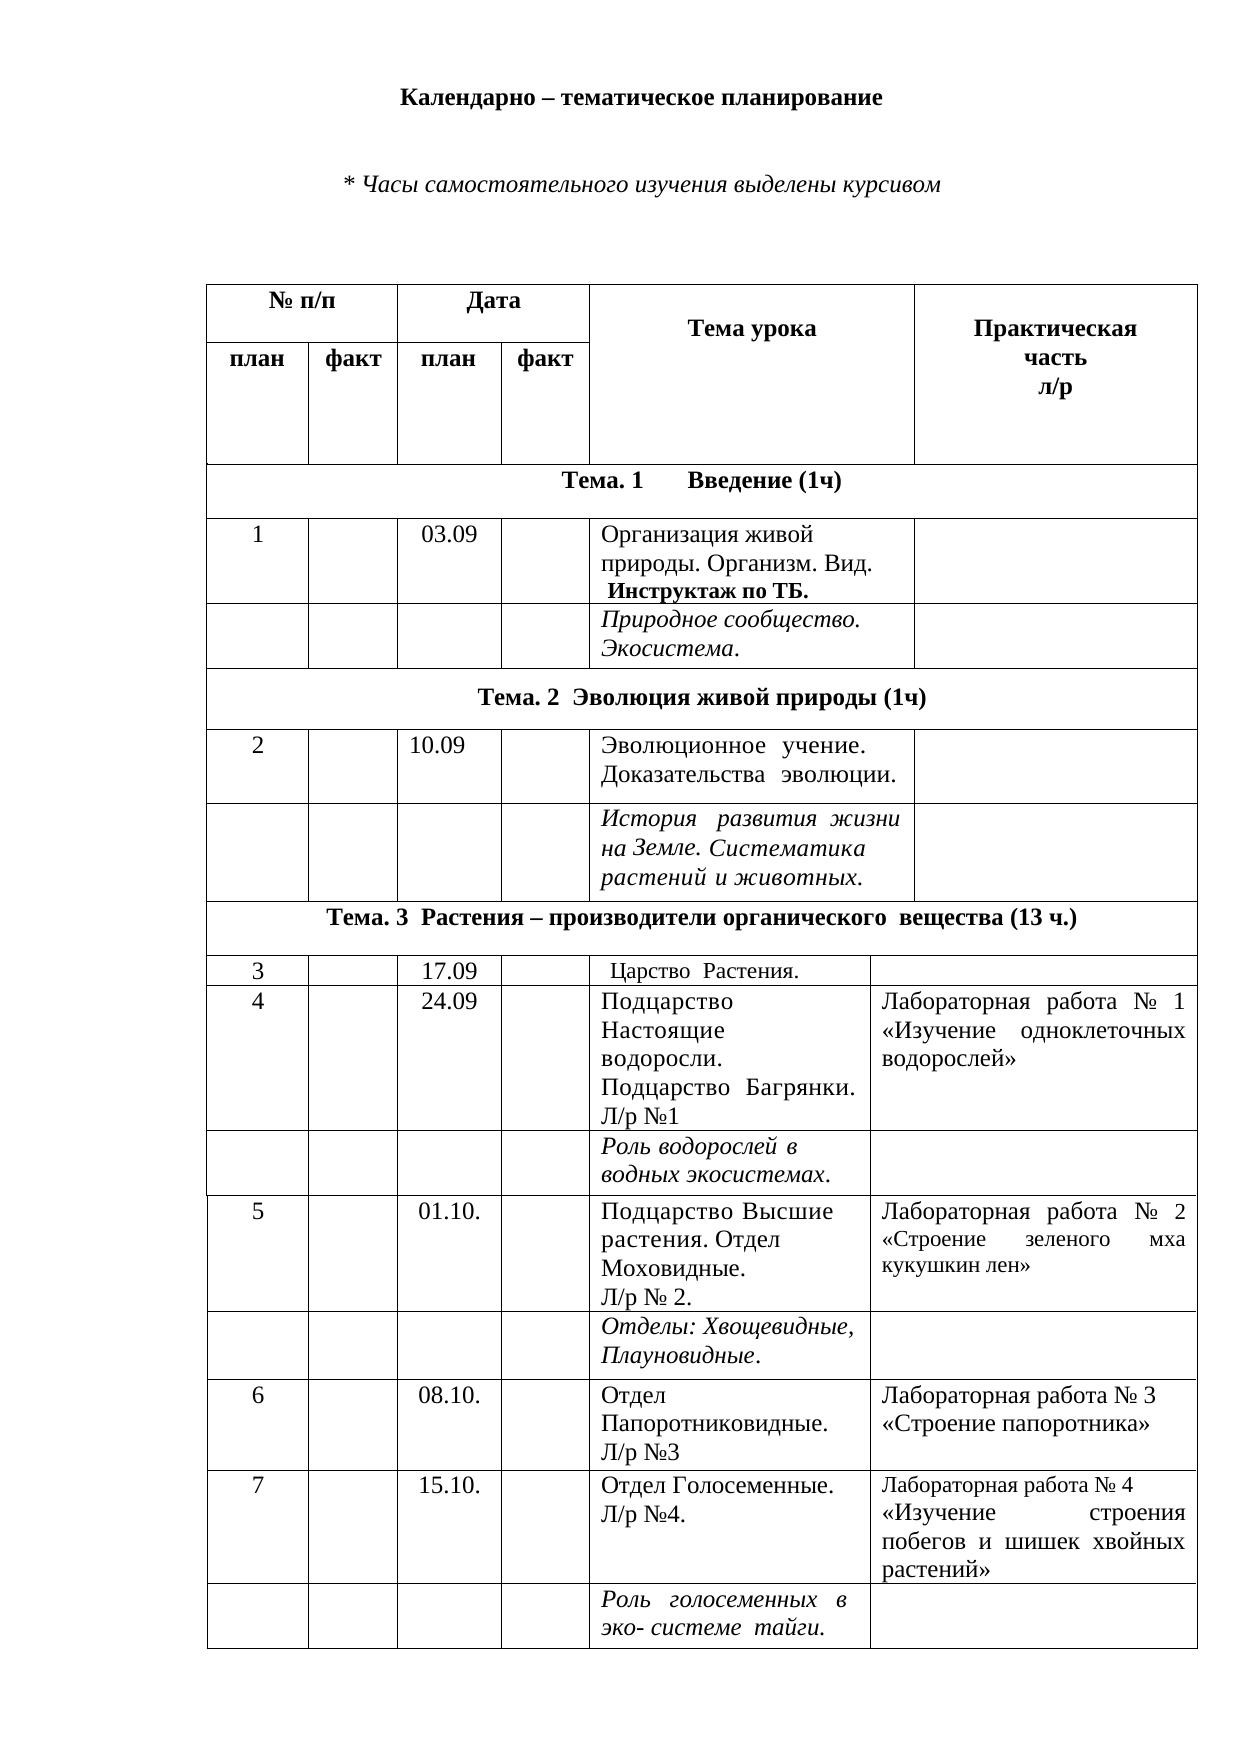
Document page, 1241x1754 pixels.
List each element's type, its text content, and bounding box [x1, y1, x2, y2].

table_cell [309, 1196, 397, 1311]
table_cell 1 [207, 519, 308, 603]
table_cell [309, 986, 397, 1130]
table_cell Тема. 2 Эволюция живой природы (1ч) [207, 669, 1197, 729]
table_cell 5 [208, 1196, 308, 1311]
table_cell [871, 1311, 1197, 1379]
table_cell 17.09 [398, 956, 501, 985]
table_cell Природное сообщество. Экосистема. [590, 604, 914, 668]
table_cell Тема. 3 Растения – производители органического вещества (13 ч.) [207, 902, 1197, 955]
table_cell Тема. 1 Введение (1ч) [207, 465, 1197, 518]
table_cell [309, 730, 397, 802]
table_cell Царство Растения. [590, 956, 870, 985]
table_cell [915, 519, 1197, 603]
table_cell [207, 804, 308, 901]
table_cell 3 [207, 956, 308, 985]
table_cell История развития жизни на Земле. Систематика растений и животных. [590, 804, 914, 901]
table_cell факт [309, 343, 397, 464]
table_cell план [398, 343, 501, 464]
table_cell [915, 804, 1197, 901]
table_cell [309, 1312, 397, 1379]
table_cell Подцарство Высшие растения. Отдел Моховидные. Л/р № 2. [590, 1196, 870, 1311]
table_cell [208, 1584, 308, 1648]
table_cell 10.09 [398, 730, 501, 802]
table_cell [502, 1196, 589, 1311]
text * Часы самостоятельного изучения выделены курсивом [131, 169, 1152, 197]
table_cell [502, 1584, 589, 1648]
table_cell Лабораторная работа № 1 «Изучение одноклеточных водорослей» [871, 986, 1197, 1130]
table_cell [502, 1312, 589, 1379]
table_cell [502, 1131, 589, 1195]
table_cell [208, 1312, 308, 1379]
table_cell Лабораторная работа № 2 «Строение зеленого мха кукушкин лен» [871, 1195, 1197, 1311]
table_cell [309, 804, 397, 901]
table_cell [309, 1380, 397, 1470]
table_header Тема урока [590, 285, 914, 464]
table_cell [398, 804, 501, 901]
table_cell Лабораторная работа № 3 «Строение папоротника» [871, 1379, 1197, 1470]
table_cell [502, 1471, 589, 1583]
table_cell Лабораторная работа № 4 «Изучение строения побегов и шишек хвойных растений» [871, 1470, 1197, 1583]
table_cell 08.10. [398, 1380, 501, 1470]
table_cell [871, 1131, 1197, 1195]
table_cell Отдел Голосеменные. Л/р №4. [590, 1471, 870, 1583]
table_cell 7 [208, 1471, 308, 1583]
table_header № п/п [207, 285, 397, 342]
table_cell [398, 1131, 501, 1195]
table_cell [871, 956, 1197, 985]
table_cell [309, 1584, 397, 1648]
table_cell [502, 604, 589, 668]
table_cell [309, 604, 397, 668]
table_cell факт [502, 343, 589, 464]
table_cell 15.10. [398, 1471, 501, 1583]
table_cell 6 [208, 1380, 308, 1470]
table_cell Организация живой природы. Организм. Вид. Инструктаж по ТБ. [590, 519, 914, 603]
table_cell [398, 1584, 501, 1648]
table_cell [309, 956, 397, 985]
table_cell 2 [207, 730, 308, 802]
table_cell [309, 1131, 397, 1195]
table_cell [207, 1131, 308, 1195]
table_cell [398, 1312, 501, 1379]
table_cell план [207, 343, 308, 464]
table_cell 24.09 [398, 986, 501, 1130]
table_header Дата [398, 285, 589, 342]
text Календарно – тематическое планирование [131, 56, 1152, 111]
table_cell 01.10. [398, 1196, 501, 1311]
table_cell [871, 1583, 1197, 1648]
table_cell [915, 730, 1197, 802]
table_cell [502, 730, 589, 802]
table_cell [309, 519, 397, 603]
table_cell [502, 519, 589, 603]
table_header Практическая часть л/р [915, 285, 1197, 464]
table_cell Отделы: Хвощевидные, Плауновидные. [590, 1312, 870, 1379]
table_cell [502, 956, 589, 985]
table_cell [502, 804, 589, 901]
table_cell 03.09 [398, 519, 501, 603]
table_cell Отдел Папоротниковидные. Л/р №3 [590, 1380, 870, 1470]
table_cell [502, 1380, 589, 1470]
table_cell [502, 986, 589, 1130]
table_cell 4 [207, 986, 308, 1130]
table_cell Эволюционное учение. Доказательства эволюции. [590, 730, 914, 802]
table_cell Подцарство Настоящие водоросли. Подцарство Багрянки. Л/р №1 [590, 986, 870, 1130]
table_cell Роль голосеменных в эко- системе тайги. [590, 1584, 870, 1648]
table_cell [207, 604, 308, 668]
table_cell [915, 604, 1197, 668]
table_cell [309, 1471, 397, 1583]
table_cell [398, 604, 501, 668]
table_cell Роль водорослей в водных экосистемах. [590, 1131, 870, 1195]
